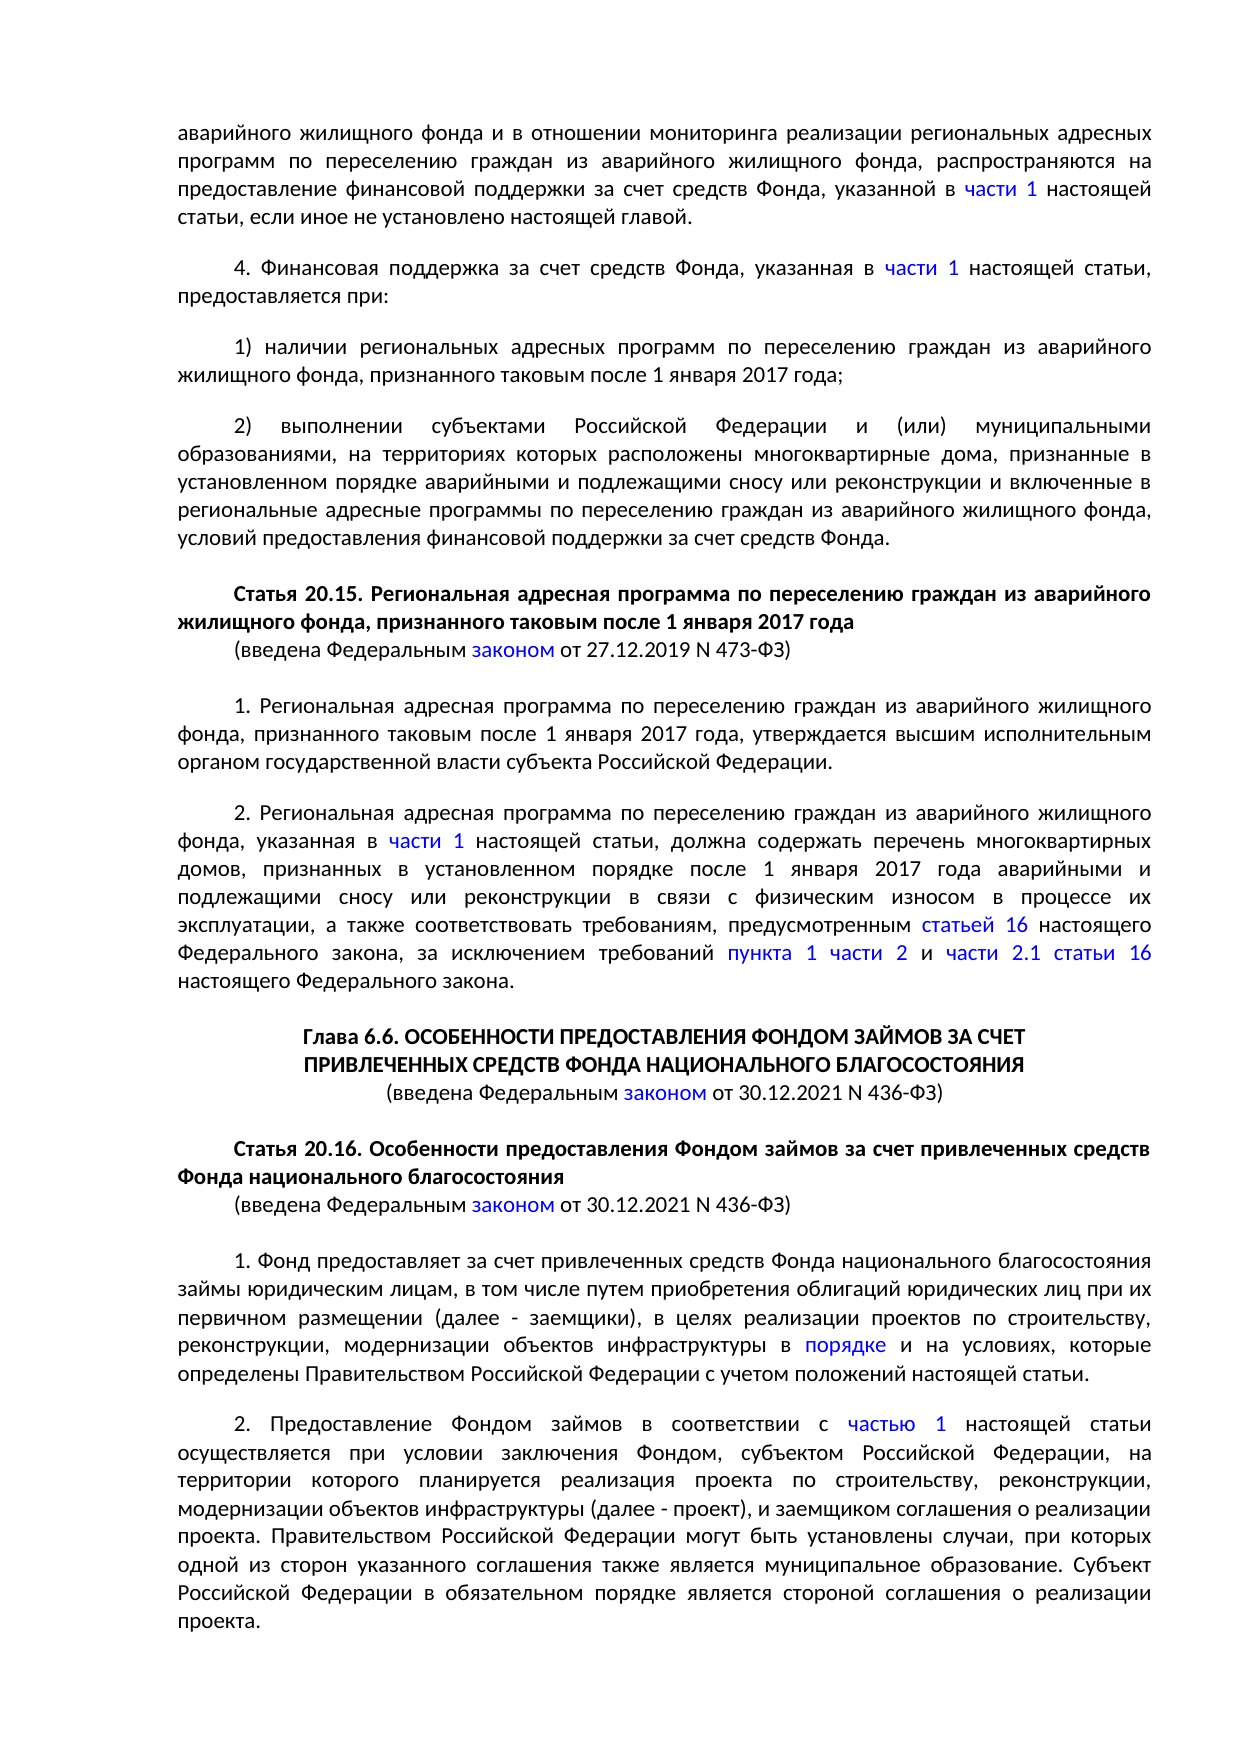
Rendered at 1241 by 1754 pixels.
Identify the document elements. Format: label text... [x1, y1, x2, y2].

text 2. Региональная адресная программа по переселению граждан из аварийного жилищного фонда, указанная в части 1 настоящей статьи, должна содержать перечень многоквартирных домов, признанных в установленном порядке после 1 января 2017 года аварийными и подлежащими сносу или реконструкции в связи с физическим износом в процессе их эксплуатации, а также соответствовать требованиям, предусмотренным статьей 16 настоящего Федерального закона, за исключением требований пункта 1 части 2 и части 2.1 статьи 16 настоящего Федерального закона. [177, 798, 1152, 994]
text 2. Предоставление Фондом займов в соответствии с частью 1 настоящей статьи осуществляется при условии заключения Фондом, субъектом Российской Федерации, на территории которого планируется реализация проекта по строительству, реконструкции, модернизации объектов инфраструктуры (далее - проект), и заемщиком соглашения о реализации проекта. Правительством Российской Федерации могут быть установлены случаи, при которых одной из сторон указанного соглашения также является муниципальное образование. Субъект Российской Федерации в обязательном порядке является стороной соглашения о реализации проекта. [177, 1409, 1152, 1634]
title Статья 20.15. Региональная адресная программа по переселению граждан из аварийного жилищного фонда, признанного таковым после 1 января 2017 года [177, 579, 1152, 635]
text 4. Финансовая поддержка за счет средств Фонда, указанная в части 1 настоящей статьи, предоставляется при: [177, 253, 1152, 309]
title Статья 20.16. Особенности предоставления Фондом займов за счет привлеченных средств Фонда национального благосостояния [177, 1134, 1152, 1191]
text 1. Региональная адресная программа по переселению граждан из аварийного жилищного фонда, признанного таковым после 1 января 2017 года, утверждается высшим исполнительным органом государственной власти субъекта Российской Федерации. [177, 691, 1152, 775]
text (введена Федеральным законом от 30.12.2021 N 436-ФЗ) [177, 1078, 1152, 1106]
text 1) наличии региональных адресных программ по переселению граждан из аварийного жилищного фонда, признанного таковым после 1 января 2017 года; [177, 332, 1152, 388]
text (введена Федеральным законом от 30.12.2021 N 436-ФЗ) [177, 1191, 1152, 1218]
text (введена Федеральным законом от 27.12.2019 N 473-ФЗ) [177, 635, 1152, 663]
text 1. Фонд предоставляет за счет привлеченных средств Фонда национального благосостояния займы юридическим лицам, в том числе путем приобретения облигаций юридических лиц при их первичном размещении (далее - заемщики), в целях реализации проектов по строительству, реконструкции, модернизации объектов инфраструктуры в порядке и на условиях, которые определены Правительством Российской Федерации с учетом положений настоящей статьи. [177, 1247, 1152, 1387]
title Глава 6.6. ОСОБЕННОСТИ ПРЕДОСТАВЛЕНИЯ ФОНДОМ ЗАЙМОВ ЗА СЧЕТ [177, 1022, 1152, 1050]
text 2) выполнении субъектами Российской Федерации и (или) муниципальными образованиями, на территориях которых расположены многоквартирные дома, признанные в установленном порядке аварийными и подлежащими сносу или реконструкции и включенные в региональные адресные программы по переселению граждан из аварийного жилищного фонда, условий предоставления финансовой поддержки за счет средств Фонда. [177, 411, 1152, 551]
title ПРИВЛЕЧЕННЫХ СРЕДСТВ ФОНДА НАЦИОНАЛЬНОГО БЛАГОСОСТОЯНИЯ [177, 1050, 1152, 1078]
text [177, 118, 1152, 230]
